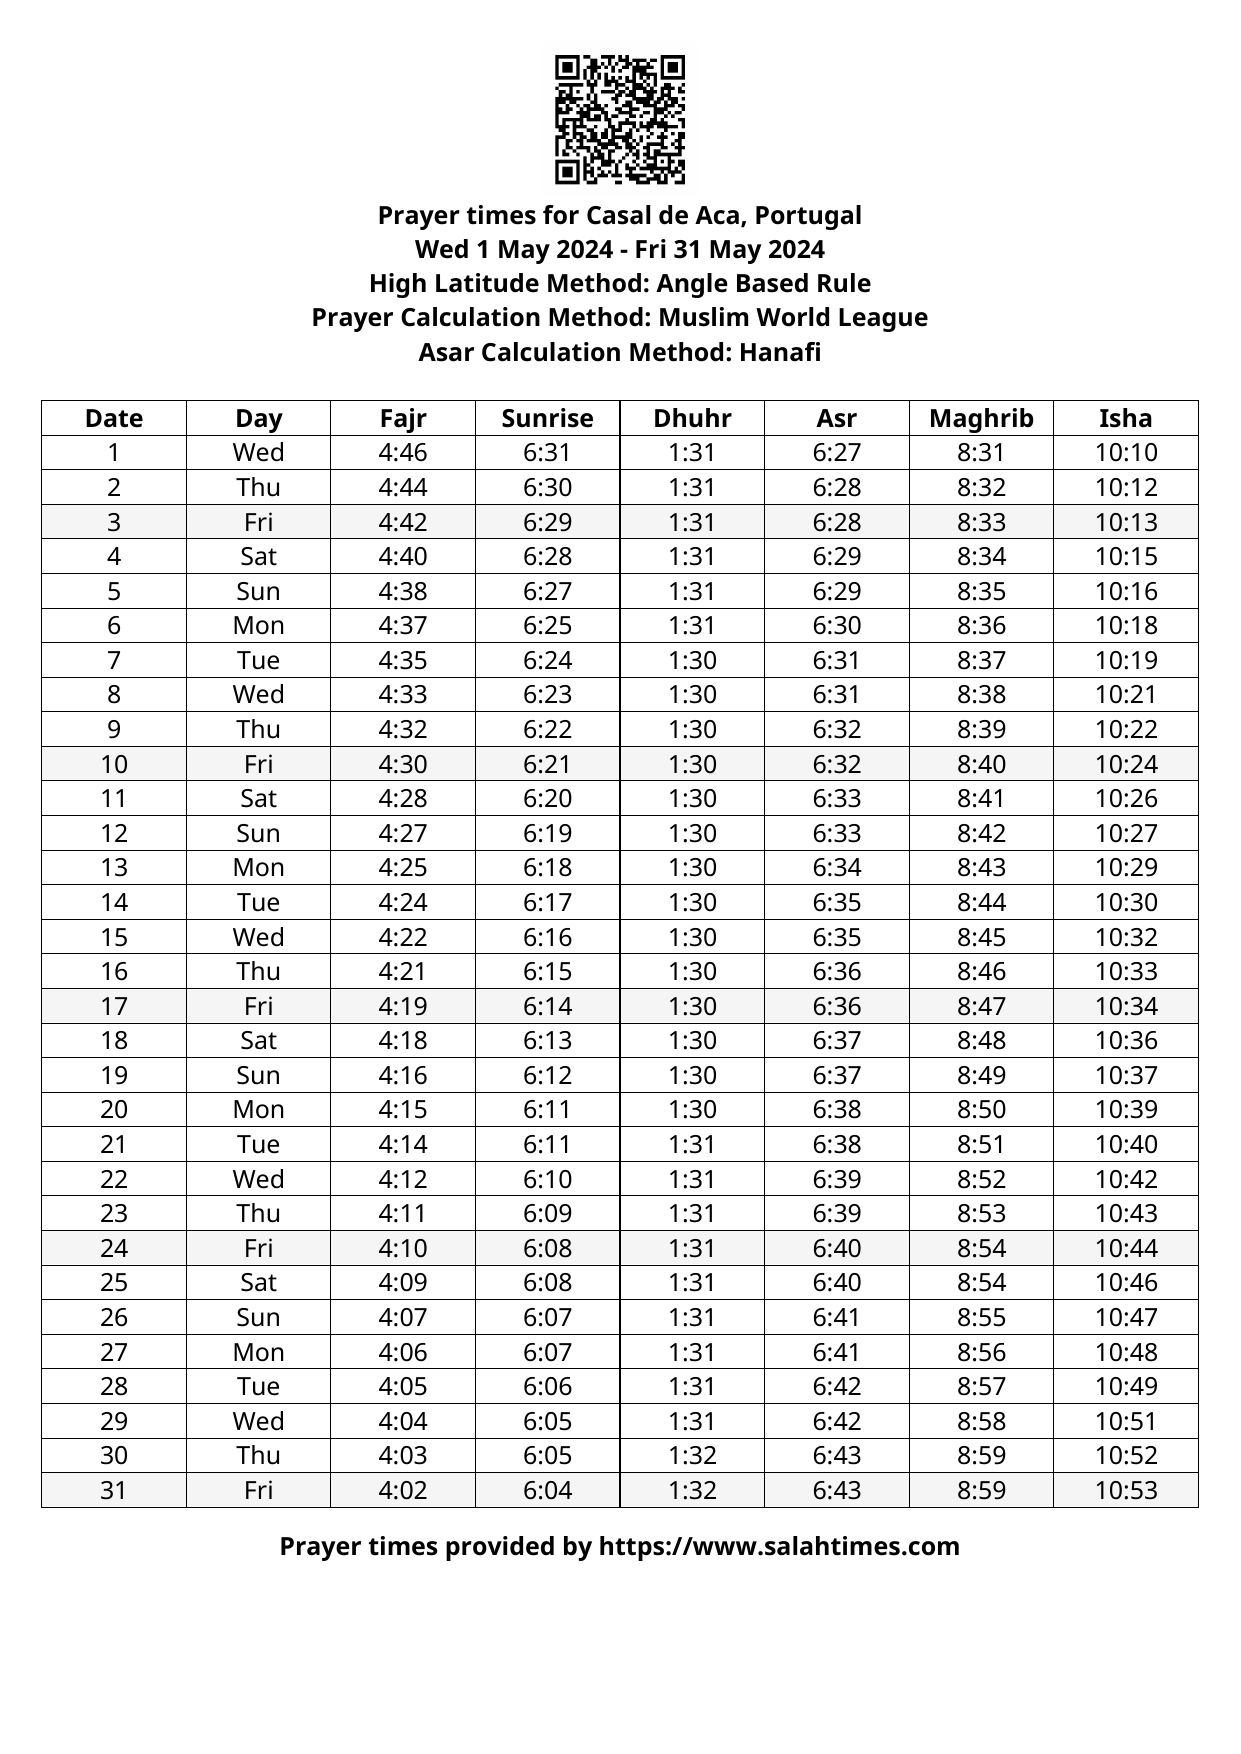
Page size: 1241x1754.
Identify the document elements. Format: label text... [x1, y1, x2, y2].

table_cell 1:31 [621, 470, 764, 504]
table_cell Sun [187, 574, 330, 607]
table_cell 6:19 [476, 816, 619, 849]
table_cell 27 [42, 1335, 186, 1368]
table_cell 8:53 [910, 1196, 1053, 1230]
table_cell 6:38 [765, 1093, 909, 1126]
table_cell 1:30 [621, 747, 764, 780]
table_cell Tue [187, 1127, 330, 1161]
table_cell 6:20 [476, 781, 619, 815]
table_cell 10:40 [1054, 1127, 1198, 1161]
table_cell 6:28 [476, 539, 619, 573]
table_cell 8:58 [910, 1404, 1053, 1437]
table_cell 1:30 [621, 781, 764, 815]
table_cell 21 [42, 1127, 186, 1161]
table_cell 6:40 [765, 1231, 909, 1264]
table_cell 10:52 [1054, 1439, 1198, 1472]
table_cell 4:19 [331, 989, 475, 1022]
table_cell 1:31 [621, 539, 764, 573]
table_cell Thu [187, 1196, 330, 1230]
table_cell 8:49 [910, 1058, 1053, 1092]
table_cell 6:33 [765, 816, 909, 849]
table_cell 6:04 [476, 1473, 619, 1507]
table_cell 1:31 [621, 1231, 764, 1264]
table_cell 1:31 [621, 609, 764, 642]
table_cell Sun [187, 1058, 330, 1092]
table_cell 6:06 [476, 1369, 619, 1403]
table_cell 6:35 [765, 920, 909, 953]
table_cell 1:30 [621, 989, 764, 1022]
table_cell 6:36 [765, 989, 909, 1022]
table_cell 8:44 [910, 885, 1053, 919]
table_header Maghrib [910, 401, 1053, 434]
table_cell 4:07 [331, 1300, 475, 1334]
table_cell 4:14 [331, 1127, 475, 1161]
table_cell 4:27 [331, 816, 475, 849]
picture [542, 41, 699, 198]
table_cell 10:37 [1054, 1058, 1198, 1092]
table_cell 10:36 [1054, 1024, 1198, 1057]
table_cell 8:35 [910, 574, 1053, 607]
table_cell 12 [42, 816, 186, 849]
table_cell Sun [187, 816, 330, 849]
table_cell 6:11 [476, 1093, 619, 1126]
table_cell 6:07 [476, 1335, 619, 1368]
table_cell 10:19 [1054, 643, 1198, 677]
table_cell 8:39 [910, 712, 1053, 746]
table_cell 8:38 [910, 678, 1053, 711]
table_cell 6:08 [476, 1231, 619, 1264]
table_cell 6:12 [476, 1058, 619, 1092]
table_cell Tue [187, 643, 330, 677]
table_cell 8:54 [910, 1266, 1053, 1299]
table_cell 6:27 [476, 574, 619, 607]
table_cell 1:30 [621, 885, 764, 919]
table_cell 10:32 [1054, 920, 1198, 953]
table_cell 4:33 [331, 678, 475, 711]
table_cell 6:41 [765, 1300, 909, 1334]
table_cell 1 [42, 436, 186, 469]
table_cell 8:50 [910, 1093, 1053, 1126]
table_cell 10:12 [1054, 470, 1198, 504]
table_cell Mon [187, 1335, 330, 1368]
table_cell 6:29 [765, 574, 909, 607]
table_cell 6:31 [765, 643, 909, 677]
table_cell 4:25 [331, 851, 475, 884]
table_cell 6:15 [476, 954, 619, 988]
table_cell 10:43 [1054, 1196, 1198, 1230]
table_cell 9 [42, 712, 186, 746]
table_cell 8:47 [910, 989, 1053, 1022]
table_cell 18 [42, 1024, 186, 1057]
table_cell 1:31 [621, 436, 764, 469]
table_cell 6:09 [476, 1196, 619, 1230]
table_cell 8:45 [910, 920, 1053, 953]
table_cell Sat [187, 781, 330, 815]
table_cell 6:34 [765, 851, 909, 884]
table_cell 6:10 [476, 1162, 619, 1195]
table_cell 1:32 [621, 1439, 764, 1472]
table_cell 6:18 [476, 851, 619, 884]
table_cell 4:18 [331, 1024, 475, 1057]
table_cell 6:16 [476, 920, 619, 953]
table_cell 4:12 [331, 1162, 475, 1195]
table_cell 24 [42, 1231, 186, 1264]
table_cell 6:31 [476, 436, 619, 469]
table_header Asr [765, 401, 909, 434]
table_cell Mon [187, 609, 330, 642]
table_cell 1:31 [621, 1404, 764, 1437]
text Asar Calculation Method: Hanafi [42, 334, 1198, 368]
table_cell 10:30 [1054, 885, 1198, 919]
table_cell 10:22 [1054, 712, 1198, 746]
table_cell 10:27 [1054, 816, 1198, 849]
table_cell 4:37 [331, 609, 475, 642]
table_cell Tue [187, 1369, 330, 1403]
table_cell 1:31 [621, 1266, 764, 1299]
table_cell 4:04 [331, 1404, 475, 1437]
table_cell Wed [187, 436, 330, 469]
table_cell 8:37 [910, 643, 1053, 677]
table_cell Tue [187, 885, 330, 919]
table_header Fajr [331, 401, 475, 434]
table_cell 10:21 [1054, 678, 1198, 711]
table_cell 8:55 [910, 1300, 1053, 1334]
table_cell Thu [187, 954, 330, 988]
table_cell 1:30 [621, 920, 764, 953]
table_cell 4:15 [331, 1093, 475, 1126]
table_cell 4:09 [331, 1266, 475, 1299]
table_cell 6:24 [476, 643, 619, 677]
table_cell 6:39 [765, 1196, 909, 1230]
table_cell 1:31 [621, 505, 764, 538]
table_header Date [42, 401, 186, 434]
table_cell 10:34 [1054, 989, 1198, 1022]
table_cell 1:31 [621, 1127, 764, 1161]
table_cell 5 [42, 574, 186, 607]
table_cell 6:21 [476, 747, 619, 780]
table_cell 4:42 [331, 505, 475, 538]
table_cell 4:30 [331, 747, 475, 780]
table_cell 6:36 [765, 954, 909, 988]
table_cell 10:33 [1054, 954, 1198, 988]
table_cell 10:53 [1054, 1473, 1198, 1507]
table_cell Sun [187, 1300, 330, 1334]
table_cell 6:39 [765, 1162, 909, 1195]
table_cell 6:30 [765, 609, 909, 642]
table_cell 8:32 [910, 470, 1053, 504]
table_cell 6:07 [476, 1300, 619, 1334]
text Prayer times provided by https://www.salahtimes.com [42, 1528, 1198, 1563]
table_cell 6:41 [765, 1335, 909, 1368]
table_cell 6:38 [765, 1127, 909, 1161]
table_cell 29 [42, 1404, 186, 1437]
table_cell 1:31 [621, 1369, 764, 1403]
table_cell 8:34 [910, 539, 1053, 573]
table_cell 4:05 [331, 1369, 475, 1403]
table_cell 8 [42, 678, 186, 711]
table_cell 1:30 [621, 816, 764, 849]
table_cell 22 [42, 1162, 186, 1195]
table_cell Fri [187, 505, 330, 538]
table_cell 1:30 [621, 678, 764, 711]
table_cell 6:23 [476, 678, 619, 711]
table_cell 7 [42, 643, 186, 677]
table_cell 4:24 [331, 885, 475, 919]
table_cell 6:33 [765, 781, 909, 815]
table_cell Wed [187, 678, 330, 711]
table_cell 10:10 [1054, 436, 1198, 469]
table_cell Fri [187, 989, 330, 1022]
table_cell 6:43 [765, 1439, 909, 1472]
table_cell 16 [42, 954, 186, 988]
table_cell Fri [187, 747, 330, 780]
table_cell 6:42 [765, 1369, 909, 1403]
table_cell 6:37 [765, 1024, 909, 1057]
text Prayer times for Casal de Aca, Portugal [42, 198, 1198, 232]
table_cell 4:10 [331, 1231, 475, 1264]
table_cell 4 [42, 539, 186, 573]
table_cell 10:18 [1054, 609, 1198, 642]
table_cell 4:38 [331, 574, 475, 607]
table_cell 8:43 [910, 851, 1053, 884]
table_cell 1:30 [621, 1024, 764, 1057]
table_cell 1:30 [621, 954, 764, 988]
table_cell 10:47 [1054, 1300, 1198, 1334]
table_cell 4:03 [331, 1439, 475, 1472]
table_cell 4:21 [331, 954, 475, 988]
table_cell Mon [187, 851, 330, 884]
table_cell Thu [187, 712, 330, 746]
table_cell 8:40 [910, 747, 1053, 780]
table_cell 10:46 [1054, 1266, 1198, 1299]
table_cell 15 [42, 920, 186, 953]
table_cell 25 [42, 1266, 186, 1299]
table_cell 8:46 [910, 954, 1053, 988]
table_cell 4:35 [331, 643, 475, 677]
table_cell 6:31 [765, 678, 909, 711]
table_cell 6:05 [476, 1439, 619, 1472]
table_cell 6:25 [476, 609, 619, 642]
text High Latitude Method: Angle Based Rule [42, 266, 1198, 300]
table_cell 10:44 [1054, 1231, 1198, 1264]
table_cell 6:29 [476, 505, 619, 538]
table_cell 10:13 [1054, 505, 1198, 538]
table_cell 10:49 [1054, 1369, 1198, 1403]
table_cell 3 [42, 505, 186, 538]
table_cell 6:29 [765, 539, 909, 573]
table_cell 10:39 [1054, 1093, 1198, 1126]
table_cell 6:43 [765, 1473, 909, 1507]
table_cell 10:29 [1054, 851, 1198, 884]
table_cell 6:35 [765, 885, 909, 919]
table_cell 1:32 [621, 1473, 764, 1507]
table_cell 30 [42, 1439, 186, 1472]
table_cell 6:42 [765, 1404, 909, 1437]
table_cell 11 [42, 781, 186, 815]
table_cell 1:30 [621, 643, 764, 677]
table_cell 1:31 [621, 1300, 764, 1334]
table_cell 6:11 [476, 1127, 619, 1161]
table_cell 10:15 [1054, 539, 1198, 573]
table_cell 8:41 [910, 781, 1053, 815]
table_cell 1:30 [621, 1093, 764, 1126]
table_cell 6 [42, 609, 186, 642]
table_cell 6:40 [765, 1266, 909, 1299]
table_cell 1:31 [621, 1335, 764, 1368]
table_cell 8:36 [910, 609, 1053, 642]
table_cell 6:05 [476, 1404, 619, 1437]
table_cell 10:16 [1054, 574, 1198, 607]
table_cell 6:27 [765, 436, 909, 469]
table_cell 4:11 [331, 1196, 475, 1230]
table_cell 31 [42, 1473, 186, 1507]
table_cell 8:42 [910, 816, 1053, 849]
table_cell 6:08 [476, 1266, 619, 1299]
table_cell 1:31 [621, 1162, 764, 1195]
table_cell 4:02 [331, 1473, 475, 1507]
table_cell 4:06 [331, 1335, 475, 1368]
table_cell 4:22 [331, 920, 475, 953]
table_cell 8:59 [910, 1473, 1053, 1507]
table_header Isha [1054, 401, 1198, 434]
text Prayer Calculation Method: Muslim World League [42, 300, 1198, 334]
table_cell 6:28 [765, 505, 909, 538]
table_cell 6:32 [765, 712, 909, 746]
table_cell 10:26 [1054, 781, 1198, 815]
table_cell 10:51 [1054, 1404, 1198, 1437]
table_cell 8:56 [910, 1335, 1053, 1368]
table_cell 8:51 [910, 1127, 1053, 1161]
table_cell Thu [187, 470, 330, 504]
table_cell 10:48 [1054, 1335, 1198, 1368]
table_cell Wed [187, 920, 330, 953]
table_cell Sat [187, 1266, 330, 1299]
table_cell 4:16 [331, 1058, 475, 1092]
table_cell 8:54 [910, 1231, 1053, 1264]
table_cell 6:13 [476, 1024, 619, 1057]
table_cell 4:46 [331, 436, 475, 469]
table_cell 6:28 [765, 470, 909, 504]
table_cell 10:42 [1054, 1162, 1198, 1195]
table_cell 4:40 [331, 539, 475, 573]
table_header Sunrise [476, 401, 619, 434]
table_cell 6:32 [765, 747, 909, 780]
table_cell 2 [42, 470, 186, 504]
table_cell 8:52 [910, 1162, 1053, 1195]
table_cell 8:59 [910, 1439, 1053, 1472]
table_cell 14 [42, 885, 186, 919]
table_cell 28 [42, 1369, 186, 1403]
table_cell 8:31 [910, 436, 1053, 469]
table_cell Wed [187, 1162, 330, 1195]
table_cell 1:30 [621, 851, 764, 884]
text Wed 1 May 2024 - Fri 31 May 2024 [42, 232, 1198, 266]
table_cell 4:28 [331, 781, 475, 815]
table_cell 1:30 [621, 1058, 764, 1092]
table_cell Thu [187, 1439, 330, 1472]
table_cell 10 [42, 747, 186, 780]
table_cell Sat [187, 539, 330, 573]
table_cell Fri [187, 1473, 330, 1507]
table_cell 6:14 [476, 989, 619, 1022]
table_cell Wed [187, 1404, 330, 1437]
table_cell 19 [42, 1058, 186, 1092]
table_cell 10:24 [1054, 747, 1198, 780]
table_cell 1:31 [621, 1196, 764, 1230]
table_cell 6:17 [476, 885, 619, 919]
table_cell Mon [187, 1093, 330, 1126]
table_cell 17 [42, 989, 186, 1022]
table_cell 1:31 [621, 574, 764, 607]
table_cell 23 [42, 1196, 186, 1230]
table_cell 4:44 [331, 470, 475, 504]
table_cell 8:48 [910, 1024, 1053, 1057]
table_header Dhuhr [621, 401, 764, 434]
table_cell Sat [187, 1024, 330, 1057]
table_cell Fri [187, 1231, 330, 1264]
table_cell 4:32 [331, 712, 475, 746]
table_cell 6:37 [765, 1058, 909, 1092]
table_header Day [187, 401, 330, 434]
table_cell 6:30 [476, 470, 619, 504]
table_cell 20 [42, 1093, 186, 1126]
table_cell 1:30 [621, 712, 764, 746]
table_cell 13 [42, 851, 186, 884]
table_cell 8:33 [910, 505, 1053, 538]
table_cell 6:22 [476, 712, 619, 746]
table_cell 8:57 [910, 1369, 1053, 1403]
table_cell 26 [42, 1300, 186, 1334]
